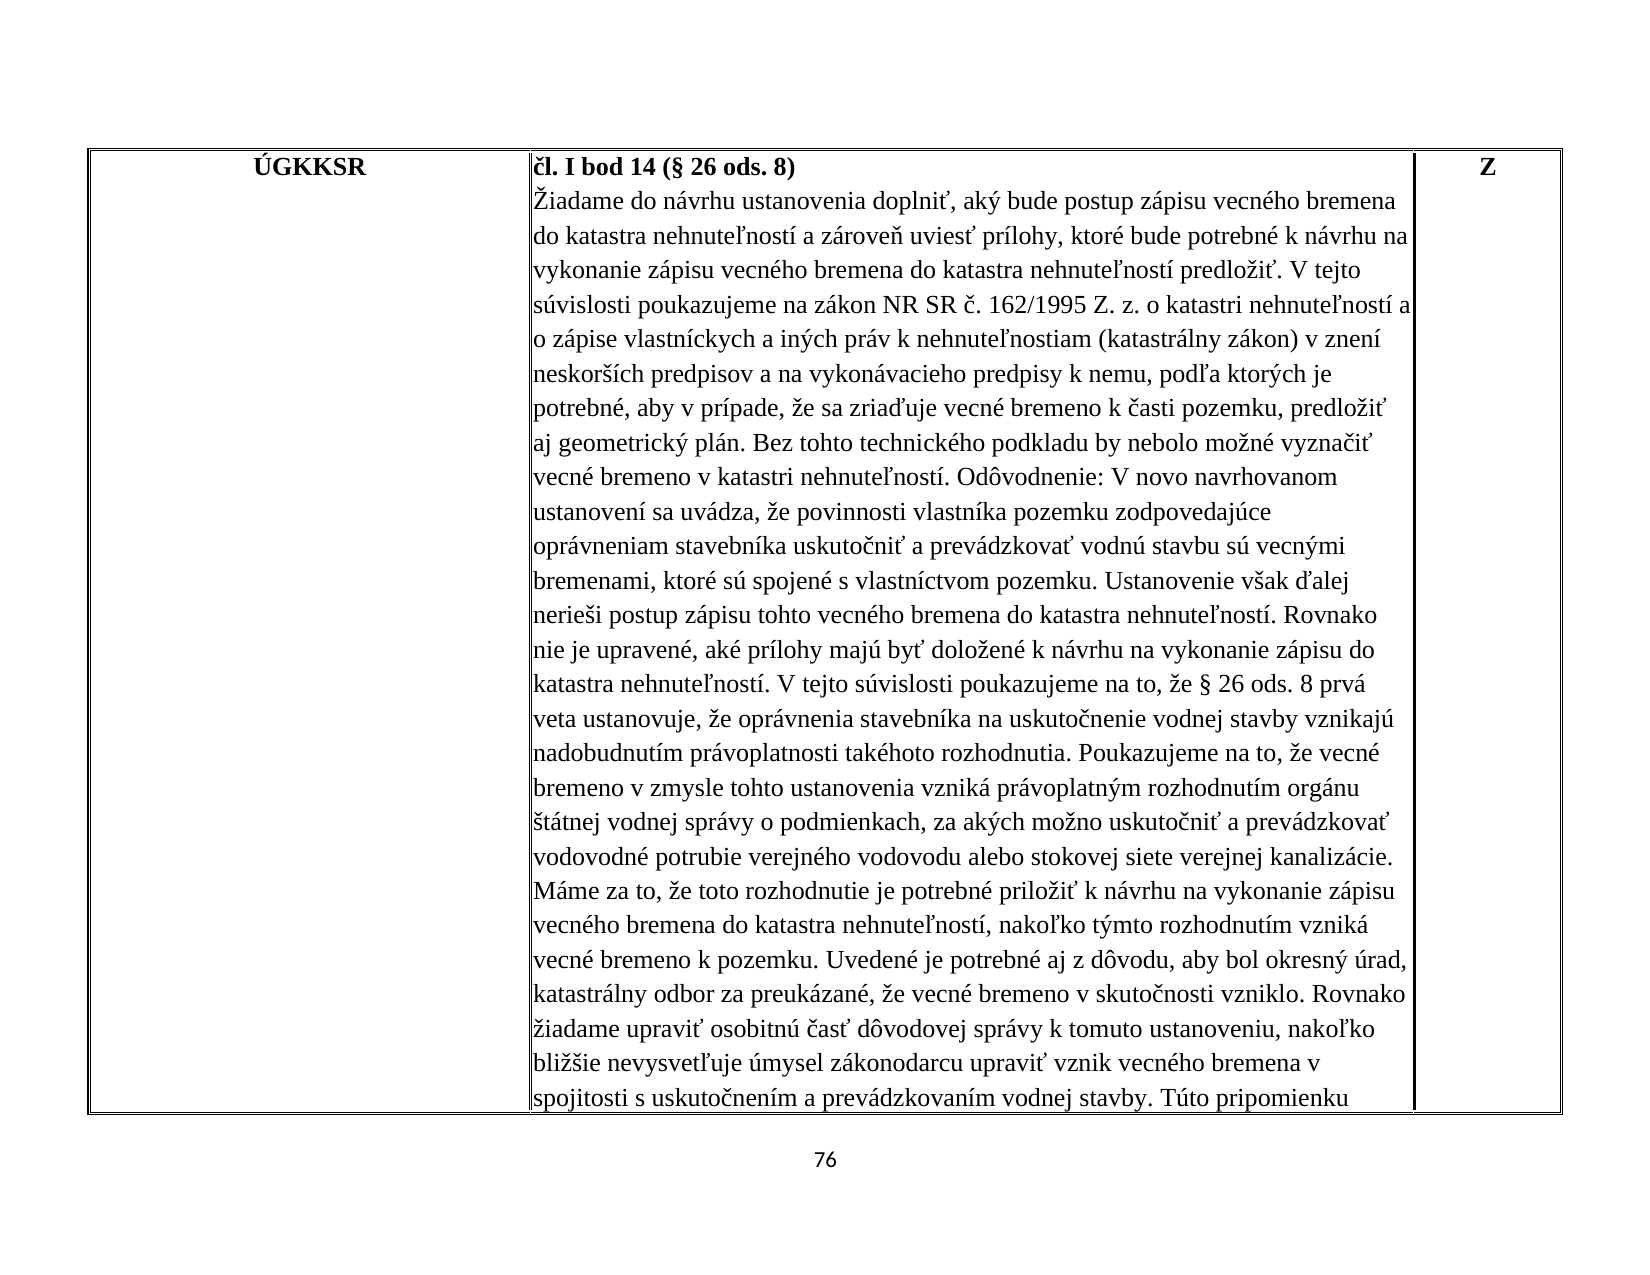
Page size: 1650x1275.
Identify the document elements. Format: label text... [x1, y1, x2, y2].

table_cell ÚGKKSR [91, 151, 531, 1112]
table_cell Z [1414, 151, 1560, 1112]
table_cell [531, 149, 1414, 1112]
